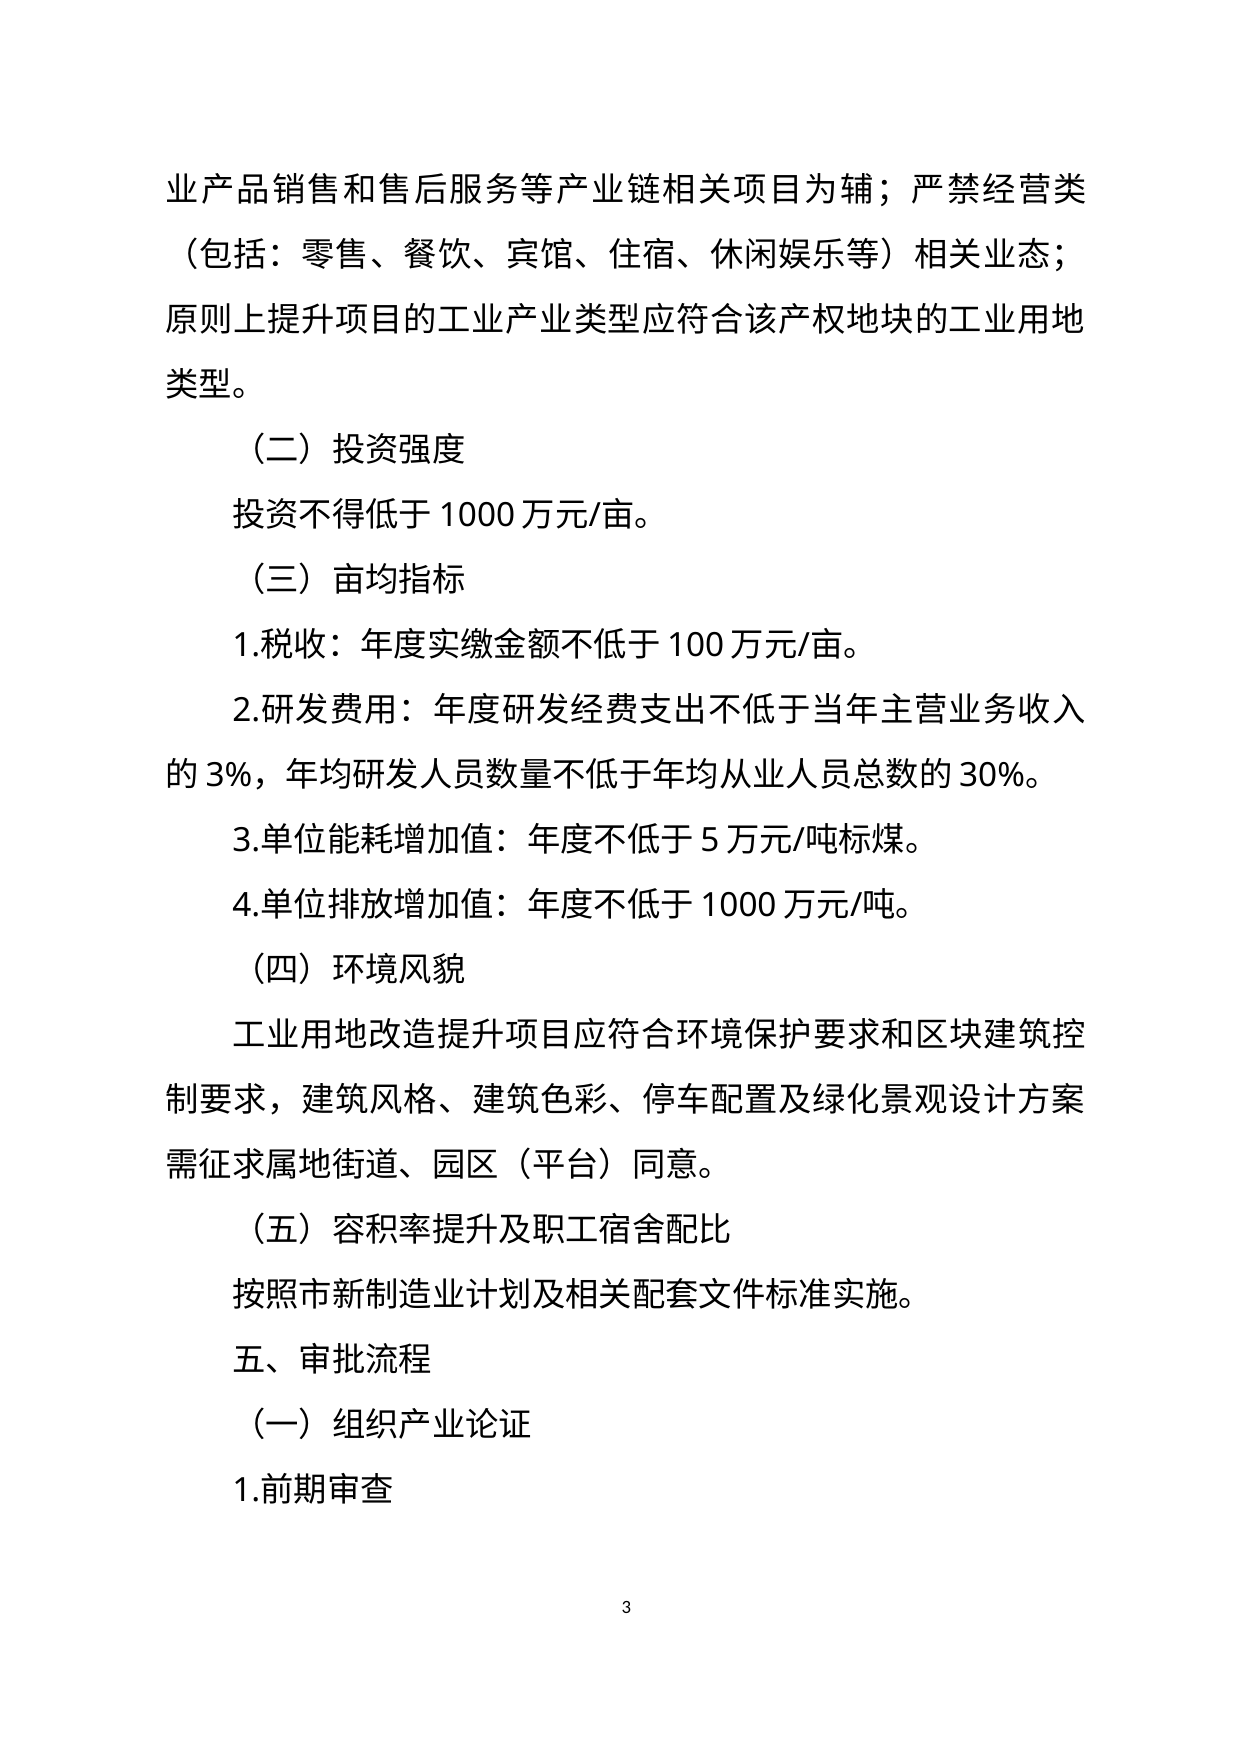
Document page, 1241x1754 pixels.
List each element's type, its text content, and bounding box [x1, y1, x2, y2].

text 2.研发费用：年度研发经费支出不低于当年主营业务收入的3%，年均研发人员数量不低于年均从业人员总数的30%。 [165, 674, 1087, 804]
text 投资不得低于1000万元/亩。 [165, 479, 1087, 544]
text 按照市新制造业计划及相关配套文件标准实施。 [165, 1259, 1087, 1324]
text 1.前期审查 [165, 1454, 1087, 1519]
text 工业用地改造提升项目应符合环境保护要求和区块建筑控制要求，建筑风格、建筑色彩、停车配置及绿化景观设计方案需征求属地街道、园区（平台）同意。 [165, 999, 1087, 1194]
text 1.税收：年度实缴金额不低于100万元/亩。 [165, 609, 1087, 674]
text 五、审批流程 [165, 1324, 1087, 1389]
text （三）亩均指标 [165, 544, 1087, 609]
text 4.单位排放增加值：年度不低于1000万元/吨。 [165, 869, 1087, 934]
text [165, 154, 1087, 414]
text （五）容积率提升及职工宿舍配比 [165, 1194, 1087, 1259]
text （二）投资强度 [165, 414, 1087, 479]
text （四）环境风貌 [165, 934, 1087, 999]
text （一）组织产业论证 [165, 1389, 1087, 1454]
text 3.单位能耗增加值：年度不低于5万元/吨标煤。 [165, 804, 1087, 869]
